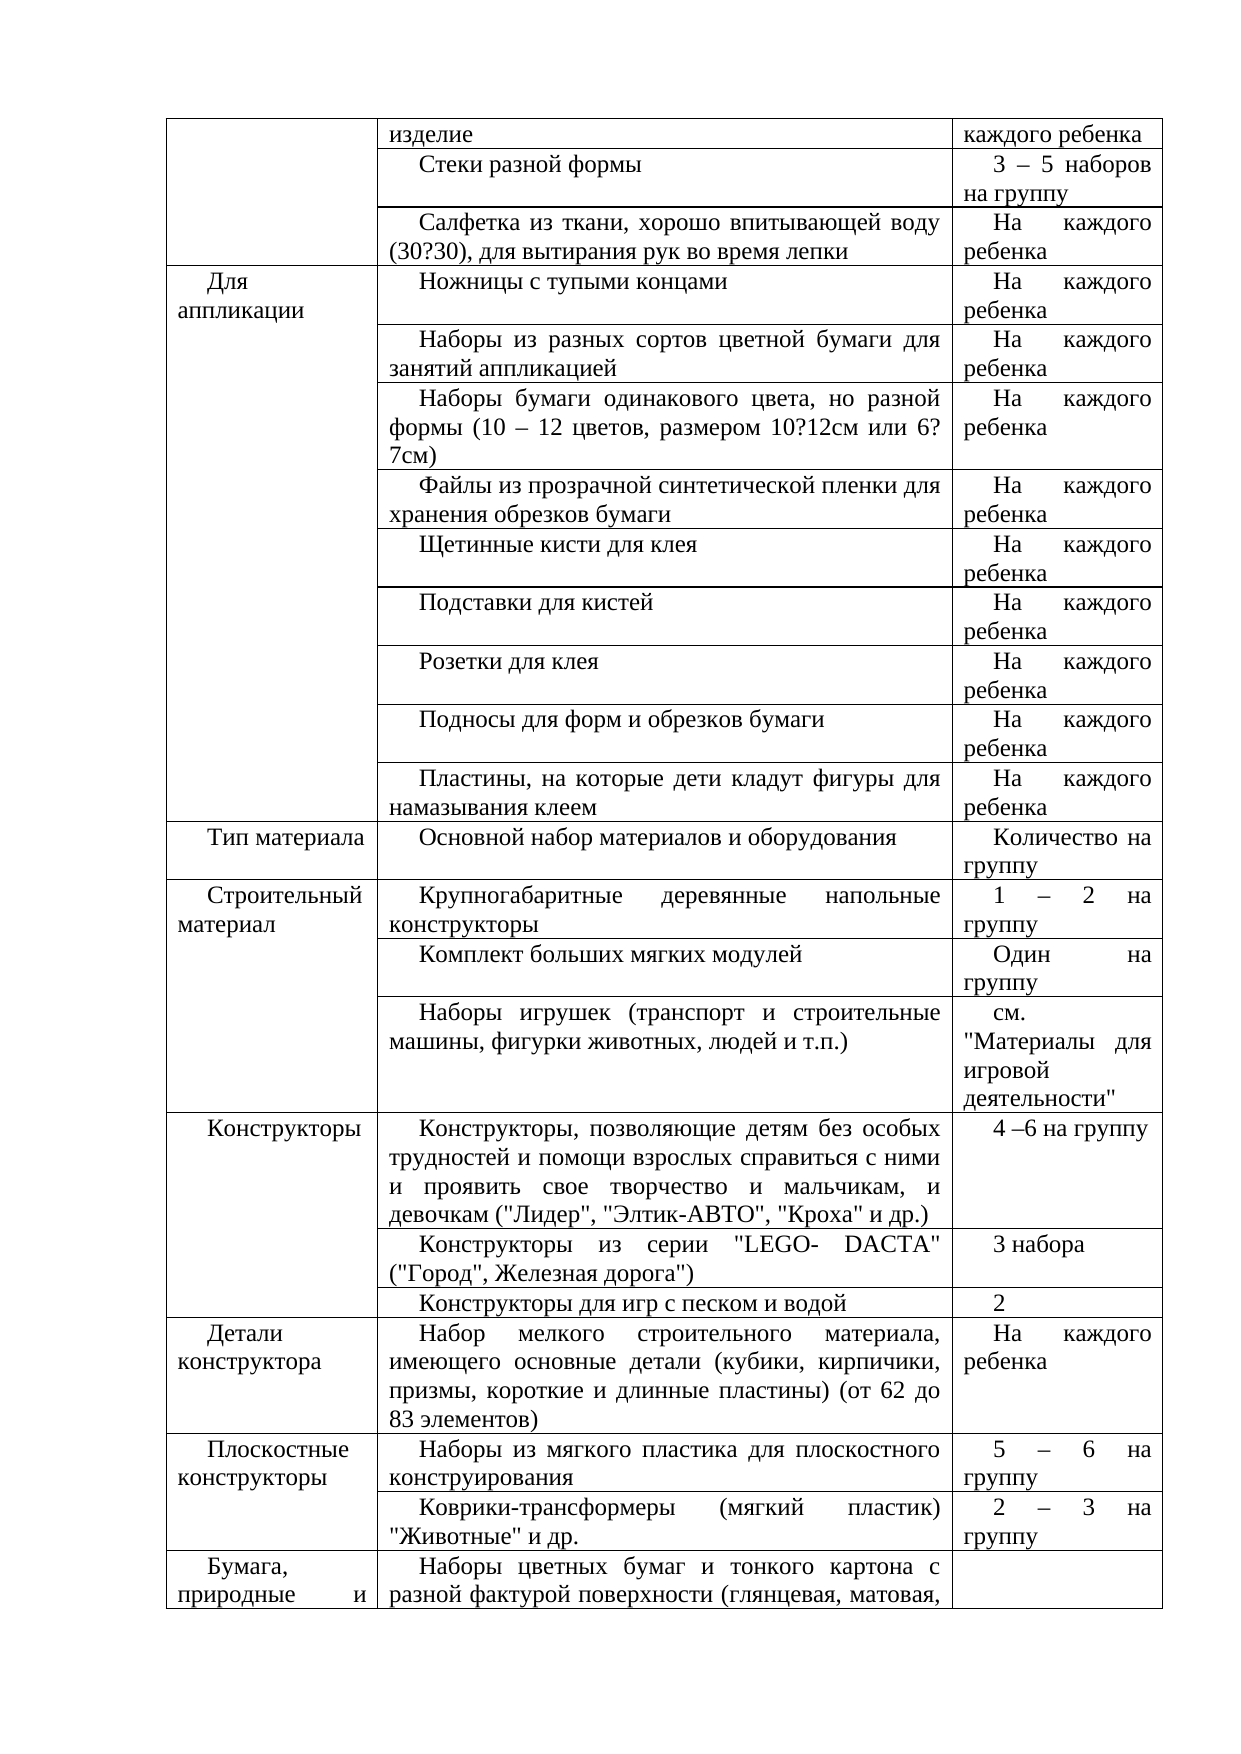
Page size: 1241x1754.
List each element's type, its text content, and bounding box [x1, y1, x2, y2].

table_cell Щетинные кисти для клея [378, 529, 952, 586]
table_cell 2 – 3 на группу [953, 1492, 1162, 1550]
table_cell 3 – 5 наборов на группу [953, 149, 1162, 206]
table_cell Количество на группу [953, 822, 1162, 879]
table_cell Тип материала [167, 822, 377, 879]
table_cell Крупногабаритные деревянные напольные конструкторы [378, 880, 952, 938]
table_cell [953, 119, 1162, 148]
table_cell Файлы из прозрачной синтетической пленки для хранения обрезков бумаги [378, 470, 952, 528]
table_cell Розетки для клея [378, 646, 952, 703]
table_cell На каждого ребенка [953, 705, 1162, 762]
table_cell На каждого ребенка [953, 529, 1162, 586]
table_cell Стеки разной формы [378, 149, 952, 206]
table_cell [953, 1551, 1162, 1608]
table_cell Наборы из разных сортов цветной бумаги для занятий аппликацией [378, 325, 952, 382]
table_cell Салфетка из ткани, хорошо впитывающей воду (30?30), для вытирания рук во время лепки [378, 208, 952, 265]
table_cell 1 – 2 на группу [953, 880, 1162, 938]
table_cell Конструкторы, позволяющие детям без особых трудностей и помощи взрослых справиться с ними и проявить свое творчество и мальчикам, и девочкам ("Лидер", "Элтик-АВТО", "Кроха" и др.) [378, 1113, 952, 1228]
table_cell Наборы бумаги одинакового цвета, но разной формы (10 – 12 цветов, размером 10?12см или 6?7см) [378, 383, 952, 469]
table_cell 5 – 6 на группу [953, 1434, 1162, 1491]
table_cell На каждого ребенка [953, 266, 1162, 323]
table_cell На каждого ребенка [953, 1318, 1162, 1433]
table_cell На каждого ребенка [953, 325, 1162, 382]
table_cell Подставки для кистей [378, 588, 952, 645]
table_cell На каждого ребенка [953, 646, 1162, 703]
table_cell Ножницы с тупыми концами [378, 266, 952, 323]
table_cell Детали конструктора [167, 1318, 377, 1433]
table_cell Плоскостные конструкторы [167, 1434, 377, 1550]
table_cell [378, 119, 952, 148]
table_cell Конструкторы [167, 1113, 377, 1317]
table_cell Наборы из мягкого пластика для плоскостного конструирования [378, 1434, 952, 1491]
table_cell Комплект больших мягких модулей [378, 939, 952, 996]
table_cell Строительный материал [167, 880, 377, 1112]
table_cell Коврики-трансформеры (мягкий пластик) "Животные" и др. [378, 1492, 952, 1550]
table_cell 3 набора [953, 1229, 1162, 1287]
table_cell На каждого ребенка [953, 208, 1162, 265]
table_cell 2 [953, 1288, 1162, 1317]
table_cell На каждого ребенка [953, 588, 1162, 645]
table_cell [167, 1551, 377, 1608]
table_cell Один на группу [953, 939, 1162, 996]
table_cell На каждого ребенка [953, 763, 1162, 821]
table_cell На каждого ребенка [953, 470, 1162, 528]
table_cell Подносы для форм и обрезков бумаги [378, 705, 952, 762]
table_cell см. "Материалы для игровой деятельности" [953, 997, 1162, 1112]
table_cell 4 –6 на группу [953, 1113, 1162, 1228]
table_cell Для аппликации [167, 266, 377, 821]
table_cell Набор мелкого строительного материала, имеющего основные детали (кубики, кирпичики, призмы, короткие и длинные пластины) (от 62 до 83 элементов) [378, 1318, 952, 1433]
table_cell Конструкторы для игр с песком и водой [378, 1288, 952, 1317]
table_cell Пластины, на которые дети кладут фигуры для намазывания клеем [378, 763, 952, 821]
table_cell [378, 1551, 952, 1608]
table_cell На каждого ребенка [953, 383, 1162, 469]
table_cell Наборы игрушек (транспорт и строительные машины, фигурки животных, людей и т.п.) [378, 997, 952, 1112]
table_cell Конструкторы из серии "LEGO- DACTA" ("Город", Железная дорога") [378, 1229, 952, 1287]
table_cell Основной набор материалов и оборудования [378, 822, 952, 879]
